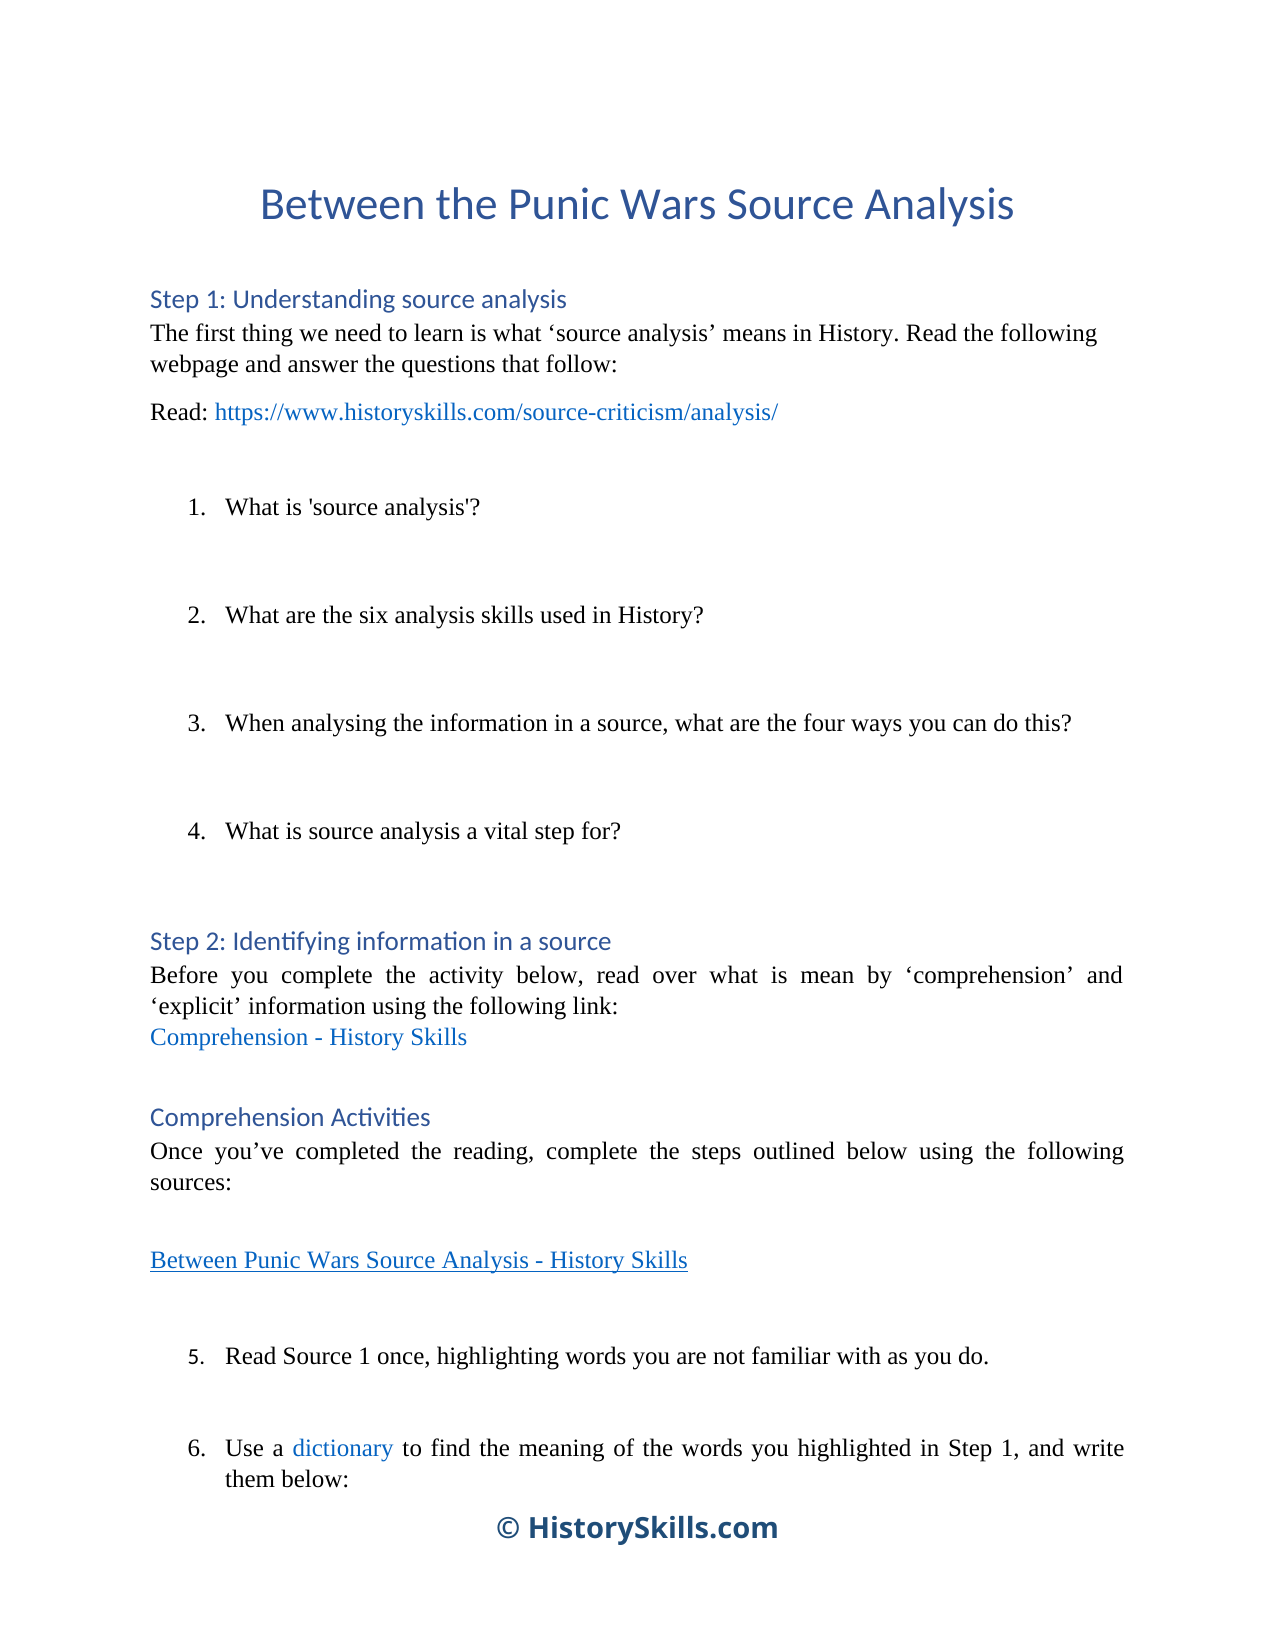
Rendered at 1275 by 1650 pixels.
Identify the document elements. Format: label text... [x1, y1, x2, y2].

list What is source analysis a vital step for? [187, 816, 1125, 845]
list When analysing the information in a source, what are the four ways you can do this? [187, 708, 1125, 737]
text Between Punic Wars Source Analysis - History Skills [150, 1246, 1125, 1274]
text Before you complete the activity below, read over what is mean by ‘comprehension’ and ‘explicit’ information using the following link: [150, 960, 1125, 1020]
subtitle Step 1: Understanding source analysis [150, 282, 1125, 315]
text Once you’ve completed the reading, complete the steps outlined below using the following sources: [150, 1136, 1125, 1196]
text Read: https://www.historyskills.com/source-criticism/analysis/ [150, 397, 1125, 425]
list What is 'source analysis'? [187, 492, 1125, 521]
text The first thing we need to learn is what ‘source analysis’ means in History. Read the following webpage and answer the questions that follow: [150, 318, 1125, 378]
list Read Source 1 once, highlighting words you are not familiar with as you do. [187, 1341, 1125, 1370]
subtitle Step 2: Identifying information in a source [150, 924, 1125, 957]
list What are the six analysis skills used in History? [187, 600, 1125, 629]
subtitle Comprehension Activities [150, 1100, 1125, 1133]
list Use a dictionary to find the meaning of the words you highlighted in Step 1, and write them below: [187, 1433, 1125, 1492]
text Comprehension - History Skills [150, 1022, 1125, 1051]
subtitle Between the Punic Wars Source Analysis [150, 175, 1125, 231]
